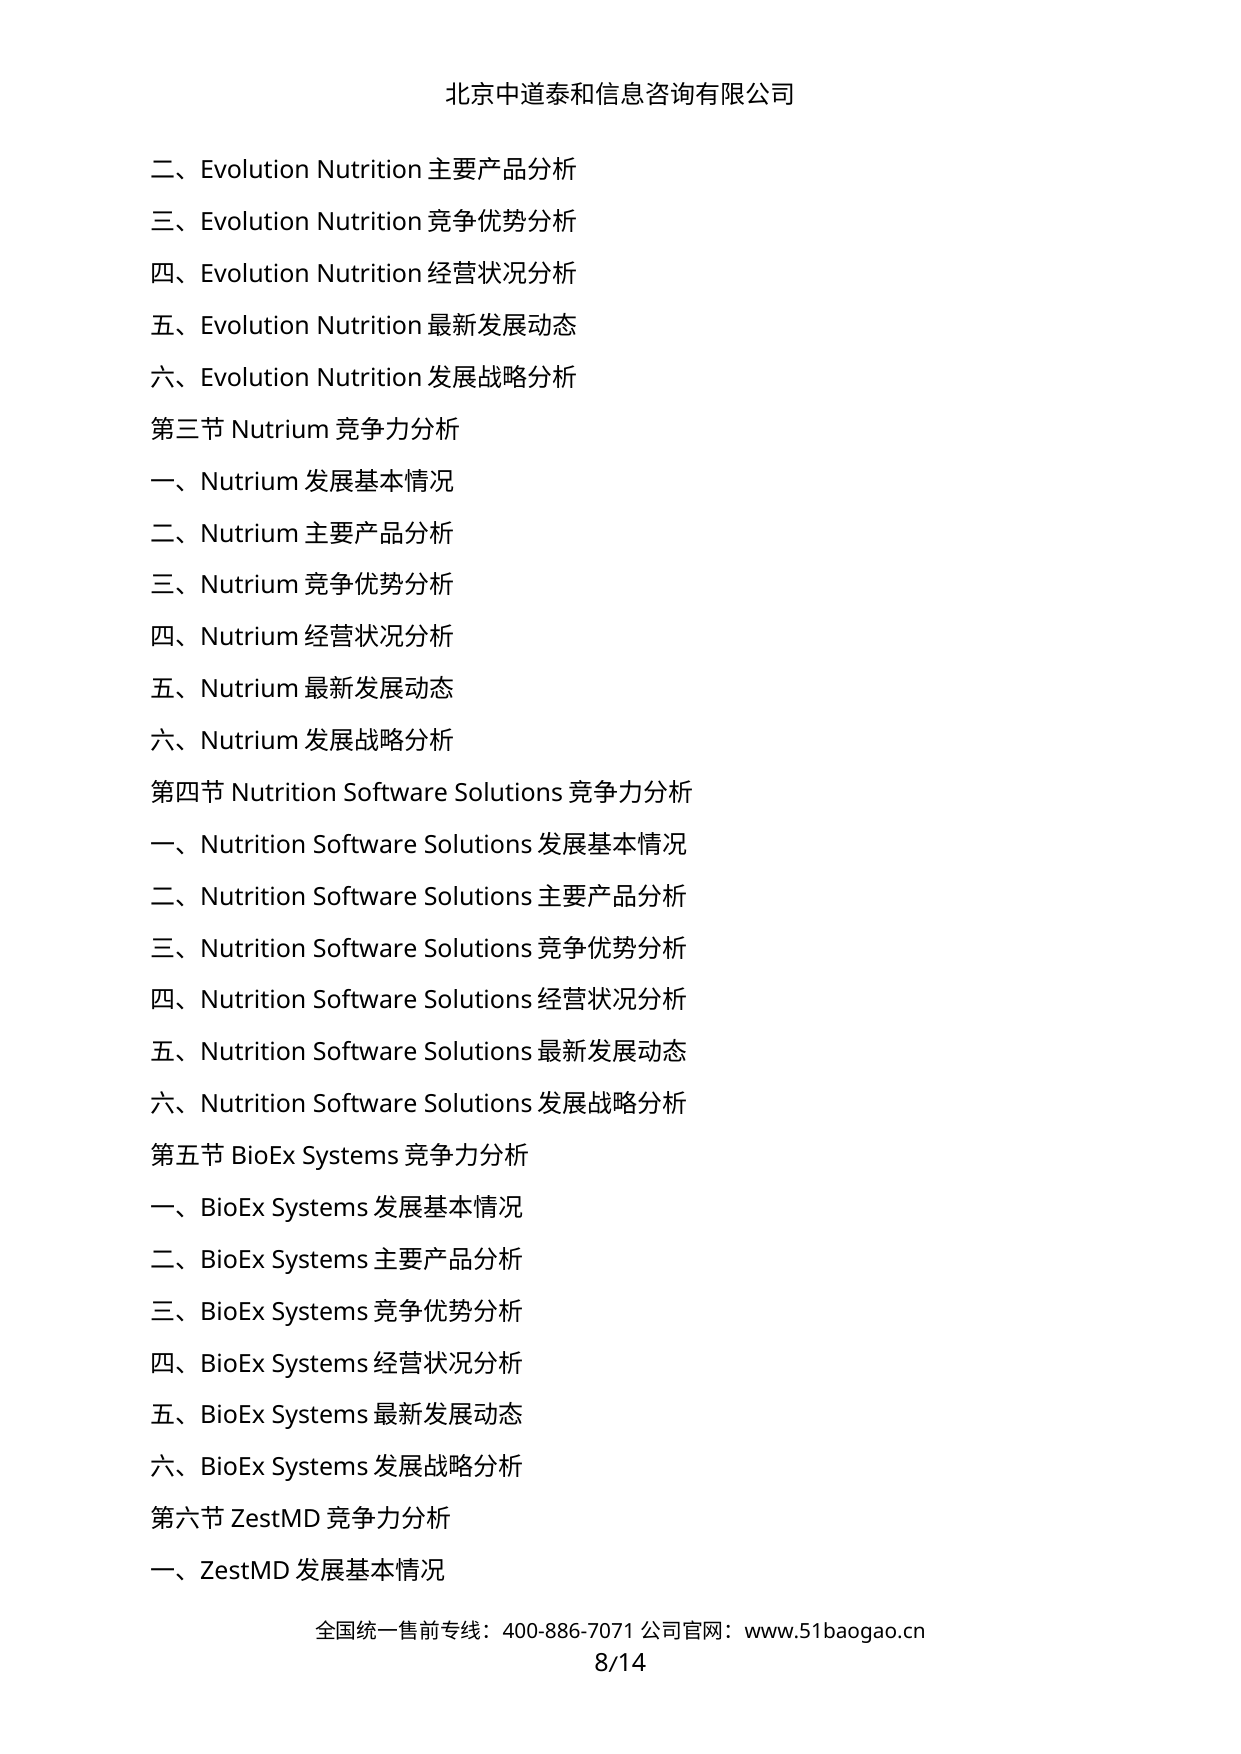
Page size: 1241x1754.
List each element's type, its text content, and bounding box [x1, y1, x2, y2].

text 四、Evolution Nutrition经营状况分析 [150, 254, 1090, 290]
text 二、Nutrition Software Solutions主要产品分析 [150, 876, 1090, 912]
text 一、Nutrium发展基本情况 [150, 461, 1090, 497]
text 第五节 BioEx Systems竞争力分析 [150, 1136, 1090, 1172]
text 二、BioEx Systems主要产品分析 [150, 1239, 1090, 1276]
text 一、BioEx Systems发展基本情况 [150, 1187, 1090, 1224]
text 二、Nutrium主要产品分析 [150, 513, 1090, 549]
text 一、ZestMD发展基本情况 [150, 1551, 1090, 1587]
text 三、Evolution Nutrition竞争优势分析 [150, 202, 1090, 238]
text 四、Nutrition Software Solutions经营状况分析 [150, 980, 1090, 1016]
text 六、BioEx Systems发展战略分析 [150, 1447, 1090, 1483]
text 三、Nutrium竞争优势分析 [150, 565, 1090, 601]
text 四、BioEx Systems经营状况分析 [150, 1343, 1090, 1379]
text 六、Evolution Nutrition发展战略分析 [150, 357, 1090, 394]
text 五、BioEx Systems最新发展动态 [150, 1395, 1090, 1431]
text 一、Nutrition Software Solutions发展基本情况 [150, 824, 1090, 861]
text 五、Evolution Nutrition最新发展动态 [150, 306, 1090, 342]
text 六、Nutrium发展战略分析 [150, 721, 1090, 757]
text 六、Nutrition Software Solutions发展战略分析 [150, 1084, 1090, 1120]
text 五、Nutrition Software Solutions最新发展动态 [150, 1032, 1090, 1068]
text 第三节 Nutrium竞争力分析 [150, 409, 1090, 446]
text 五、Nutrium最新发展动态 [150, 669, 1090, 705]
text 二、Evolution Nutrition主要产品分析 [150, 150, 1090, 186]
text 三、Nutrition Software Solutions竞争优势分析 [150, 928, 1090, 964]
text 第四节 Nutrition Software Solutions竞争力分析 [150, 772, 1090, 809]
text 第六节 ZestMD竞争力分析 [150, 1499, 1090, 1535]
text 三、BioEx Systems竞争优势分析 [150, 1291, 1090, 1327]
text 四、Nutrium经营状况分析 [150, 617, 1090, 653]
